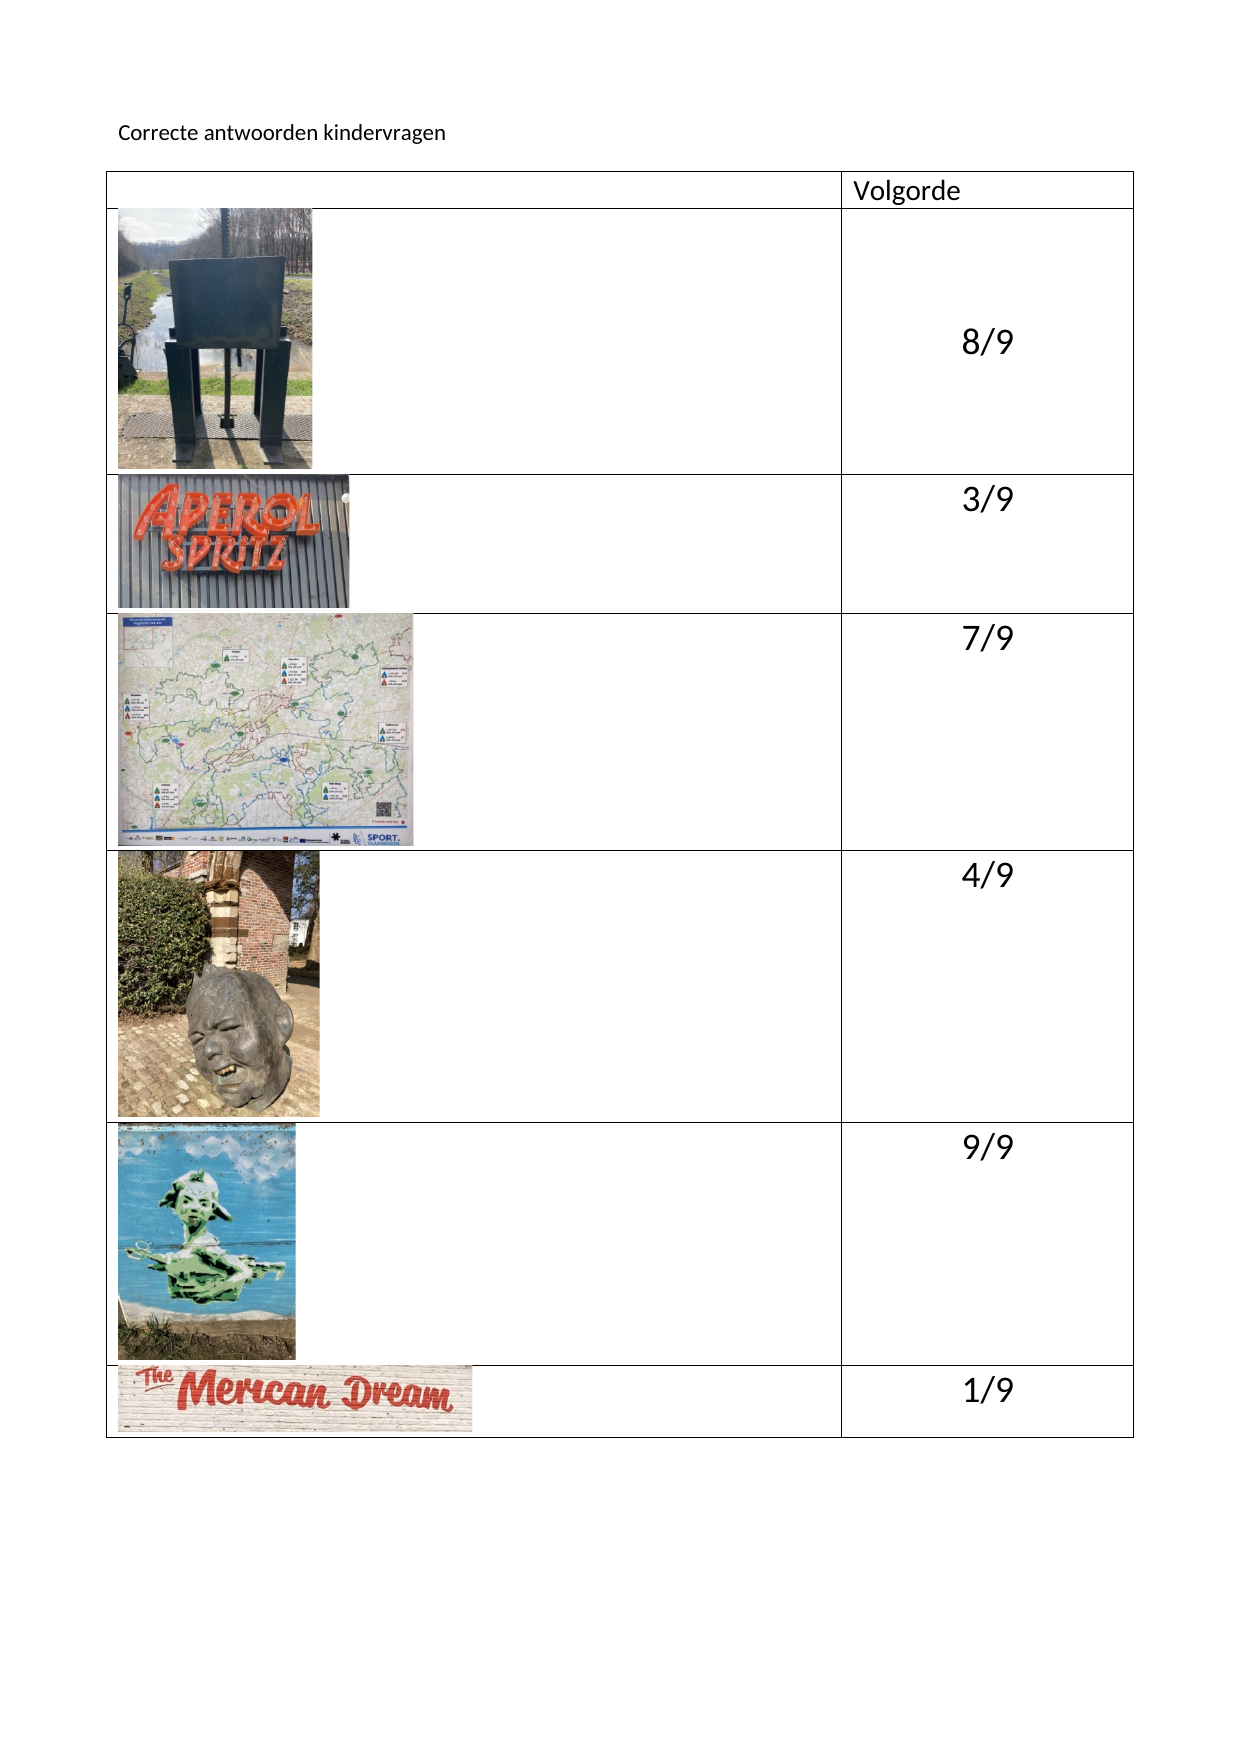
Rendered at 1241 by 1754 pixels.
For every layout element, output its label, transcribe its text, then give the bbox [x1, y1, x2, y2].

table_cell 8/9 [842, 209, 1133, 474]
table_cell 7/9 [842, 614, 1133, 850]
table_cell [107, 851, 841, 1122]
table_header [107, 172, 841, 208]
picture [118, 613, 414, 846]
picture [118, 474, 350, 608]
table_cell [107, 475, 841, 613]
table_cell [107, 1366, 841, 1437]
table_cell 4/9 [842, 851, 1133, 1122]
table_header Volgorde [842, 172, 1133, 208]
picture [118, 208, 313, 469]
picture [118, 1365, 473, 1432]
picture [118, 1123, 296, 1360]
picture [118, 851, 320, 1117]
table_cell [107, 614, 841, 850]
table_cell [107, 209, 841, 474]
table_cell [107, 1123, 841, 1364]
table_cell 1/9 [842, 1366, 1133, 1437]
text Correcte antwoorden kindervragen [118, 118, 1122, 146]
table_cell 3/9 [842, 475, 1133, 613]
table_cell 9/9 [842, 1123, 1133, 1364]
